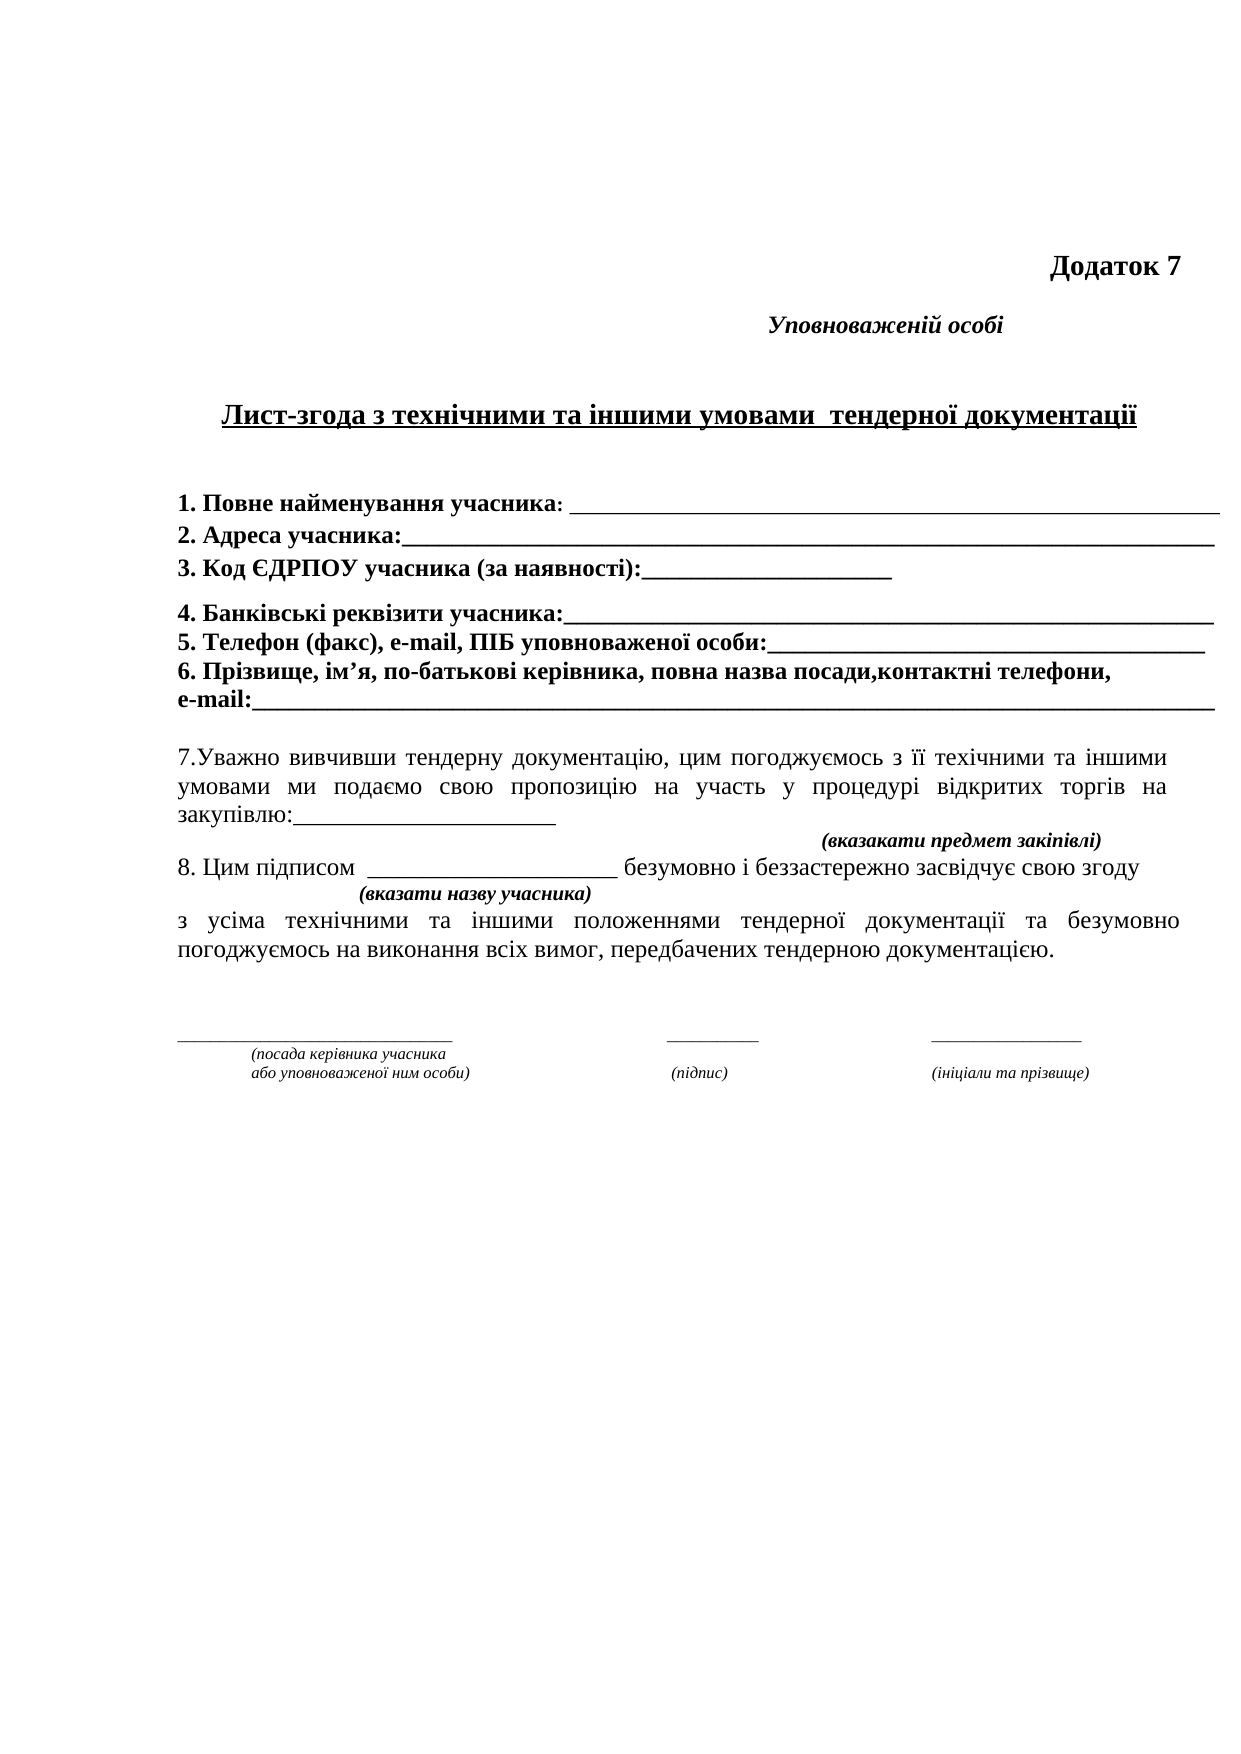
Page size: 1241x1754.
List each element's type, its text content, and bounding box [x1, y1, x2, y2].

table_cell 2. Адреса учасника:_________________________________________________________________ [177, 520, 1240, 553]
text з усіма технічними та іншими положеннями тендерної документації та безумовно погоджуємось на виконання всіх вимог, передбачених тендерною документацією. [177, 905, 1181, 963]
text (вказати назву учасника) [177, 881, 1181, 905]
table_cell 6. Прізвище, ім’я, по-батькові керівника, повна назва посади,контактні телефони, е-mail:_____________________________________________________________________________ [177, 656, 1240, 742]
text 8. Цим підписом ____________________ безумовно і беззастережно засвідчує свою згоду [177, 852, 1181, 881]
text (посада керівника учасника [177, 1044, 1240, 1063]
table_cell 3. Код ЄДРПОУ учасника (за наявності):____________________ [177, 554, 1240, 598]
text (вказакати предмет закіпівлі) [177, 828, 1168, 852]
text _________________________________ ___________ __________________ [177, 1025, 1240, 1044]
table_cell 5. Телефон (факс), е-mail, ПІБ уповноваженої особи:___________________________________ [177, 627, 1240, 656]
text Лист-згода з технічними та іншими умовами тендерної документації [177, 397, 1181, 430]
table_cell 4. Банківські реквізити учасника:____________________________________________________ [177, 598, 1240, 627]
text 7.Уважно вивчивши тендерну документацію, цим погоджуємось з її техічними та іншими умовами ми подаємо свою пропозицію на участь у процедурі відкритих торгів на закупівлю:_____________________ [177, 742, 1168, 828]
text Додаток 7 [177, 248, 1181, 282]
text або уповноваженої ним особи) (підпис) (ініціали та прізвище) [177, 1063, 1240, 1082]
text Уповноваженій особі [693, 311, 1181, 339]
table_header 1. Повне найменування учасника: ____________________________________________________ [177, 488, 1240, 520]
